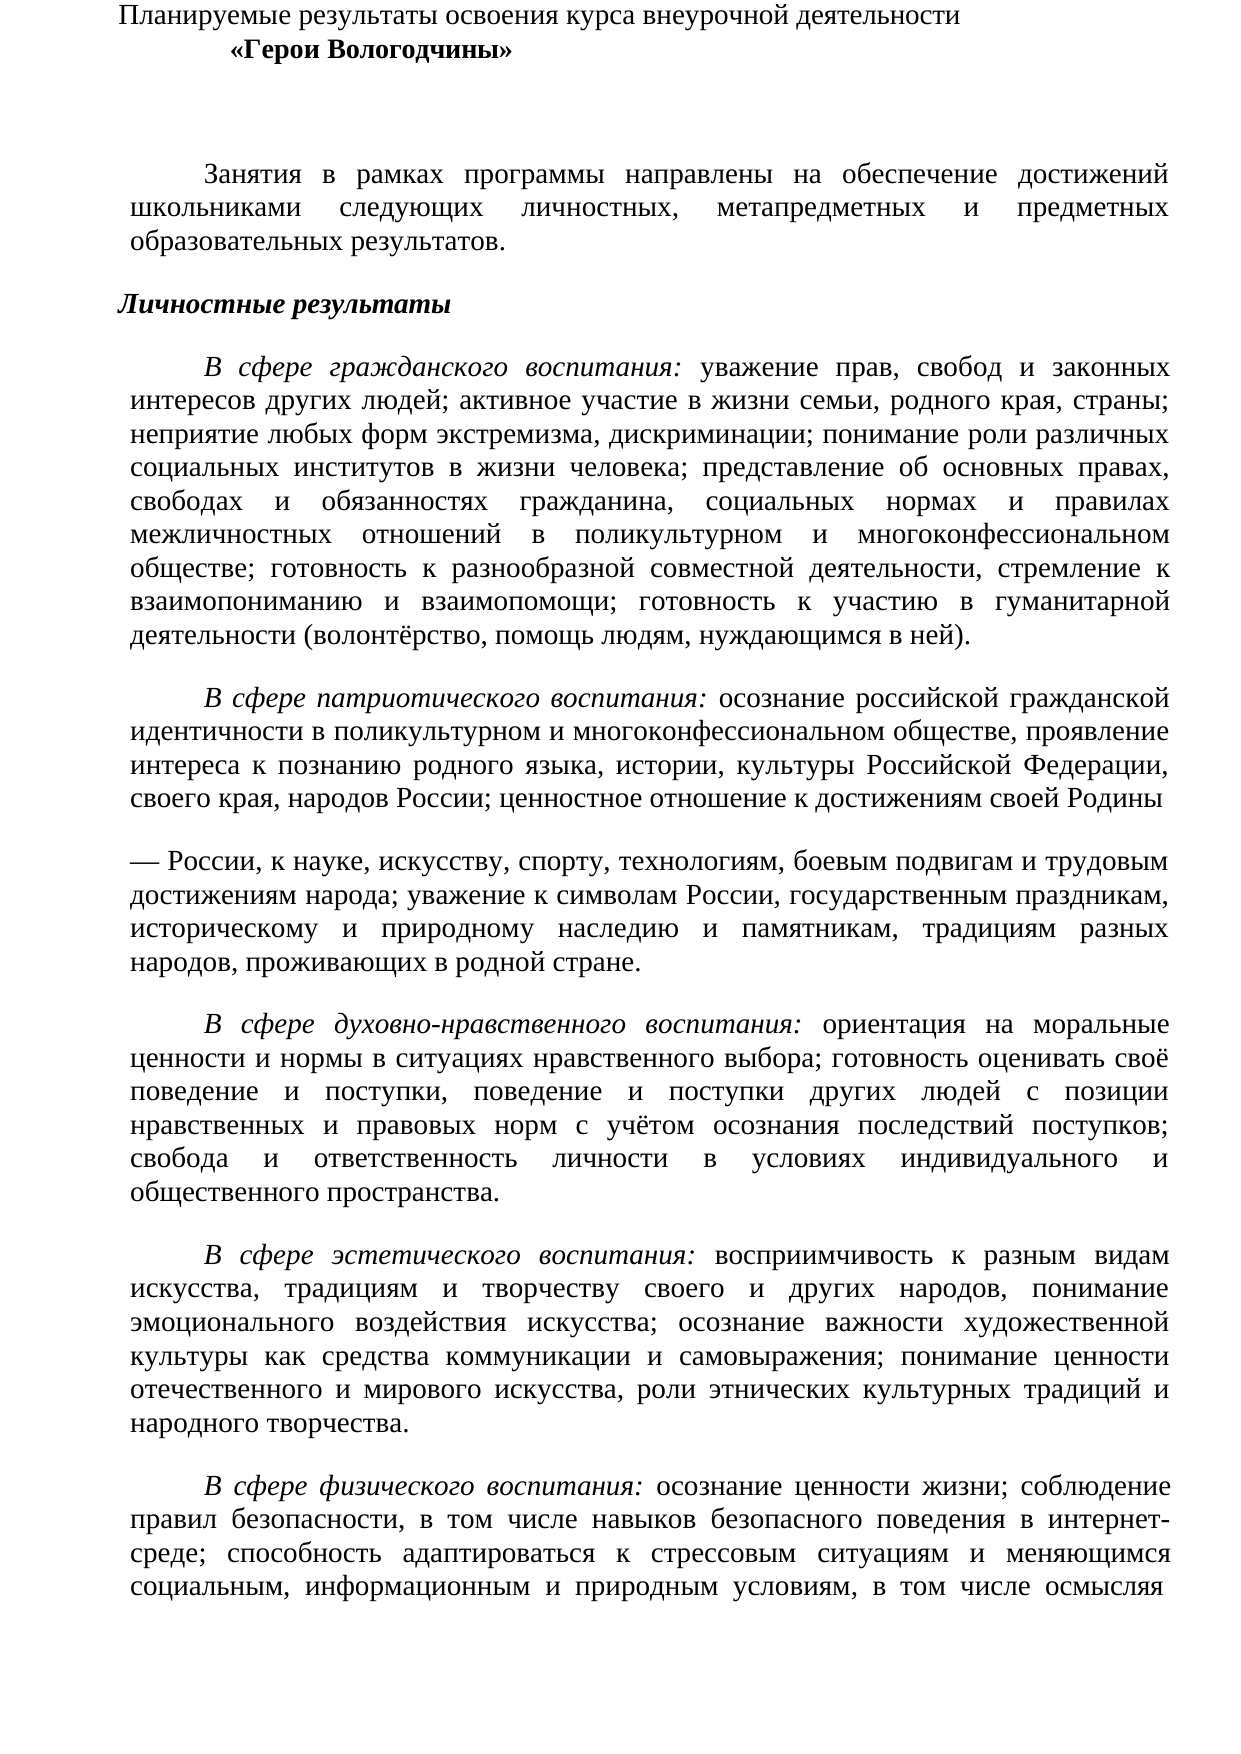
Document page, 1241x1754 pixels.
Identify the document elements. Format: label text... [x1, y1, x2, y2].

text В сфере физического воспитания: осознание ценности жизни; соблюдение правил безопасности, в том числе навыков безопасного поведения в интернет- среде; способность адаптироваться к стрессовым ситуациям и меняющимся социальным, информационным и природным условиям, в том числе осмысляя [130, 1468, 1172, 1602]
text В сфере гражданского воспитания: уважение прав, свобод и законных интересов других людей; активное участие в жизни семьи, родного края, страны; неприятие любых форм экстремизма, дискриминации; понимание роли различных социальных институтов в жизни человека; представление об основных правах, свободах и обязанностях гражданина, социальных нормах и правилах межличностных отношений в поликультурном и многоконфессиональном обществе; готовность к разнообразной совместной деятельности, стремление к взаимопониманию и взаимопомощи; готовность к участию в гуманитарной деятельности (волонтёрство, помощь людям, нуждающимся в ней). [130, 349, 1171, 651]
text — России, к науке, искусству, спорту, технологиям, боевым подвигам и трудовым достижениям народа; уважение к символам России, государственным праздникам, историческому и природному наследию и памятникам, традициям разных народов, проживающих в родной стране. [130, 843, 1170, 977]
text «Герои Вологодчины» [229, 32, 1192, 65]
text Планируемые результаты освоения курса внеурочной деятельности [118, 0, 1192, 31]
text Занятия в рамках программы направлены на обеспечение достижений школьниками следующих личностных, метапредметных и предметных образовательных результатов. [130, 156, 1170, 257]
text В сфере эстетического воспитания: восприимчивость к разным видам искусства, традициям и творчеству своего и других народов, понимание эмоционального воздействия искусства; осознание важности художественной культуры как средства коммуникации и самовыражения; понимание ценности отечественного и мирового искусства, роли этнических культурных традиций и народного творчества. [130, 1237, 1170, 1438]
subtitle Личностные результаты [118, 287, 1192, 320]
text В сфере духовно-нравственного воспитания: ориентация на моральные ценности и нормы в ситуациях нравственного выбора; готовность оценивать своё поведение и поступки, поведение и поступки других людей с позиции нравственных и правовых норм с учётом осознания последствий поступков; свобода и ответственность личности в условиях индивидуального и общественного пространства. [130, 1006, 1170, 1208]
text В сфере патриотического воспитания: осознание российской гражданской идентичности в поликультурном и многоконфессиональном обществе, проявление интереса к познанию родного языка, истории, культуры Российской Федерации, своего края, народов России; ценностное отношение к достижениям своей Родины [130, 680, 1170, 814]
